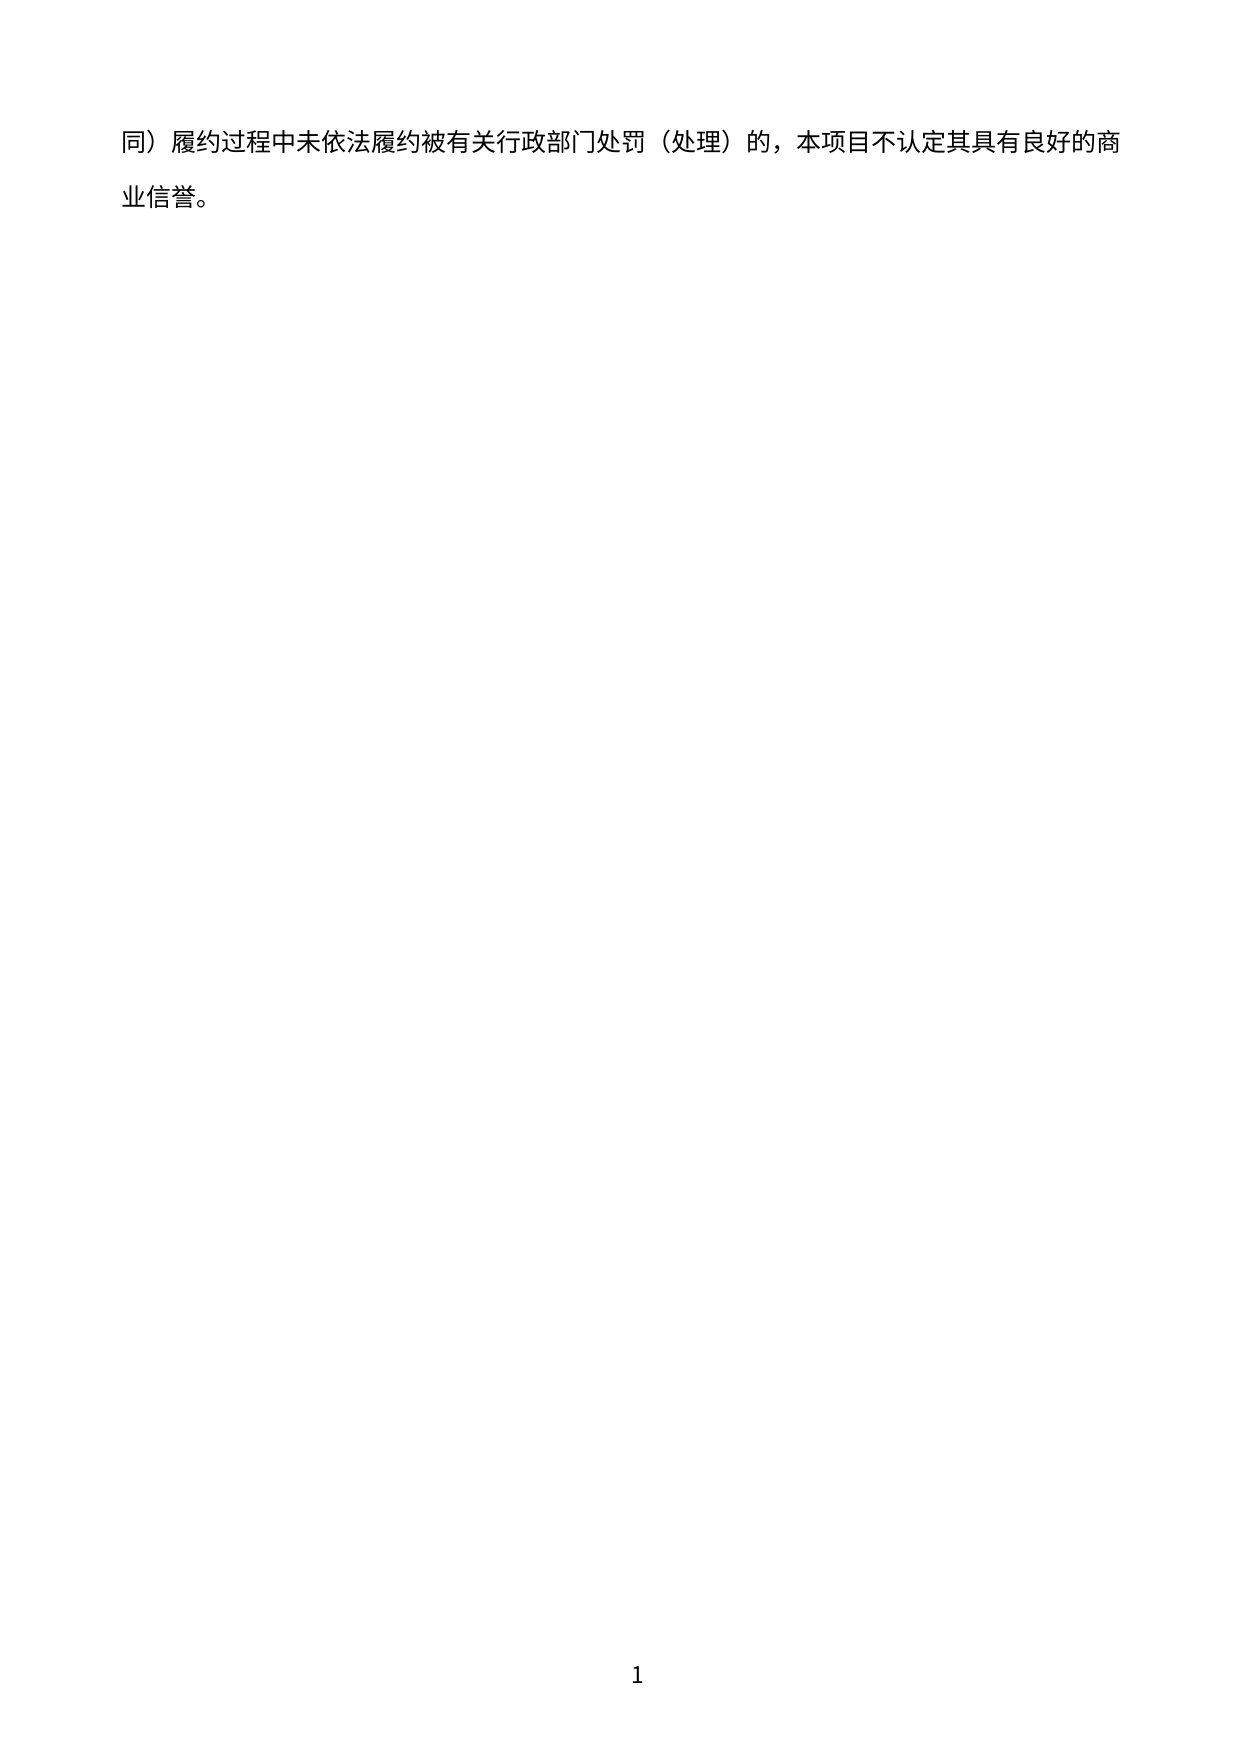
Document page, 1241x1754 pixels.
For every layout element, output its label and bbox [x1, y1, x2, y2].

text [121, 123, 1123, 214]
